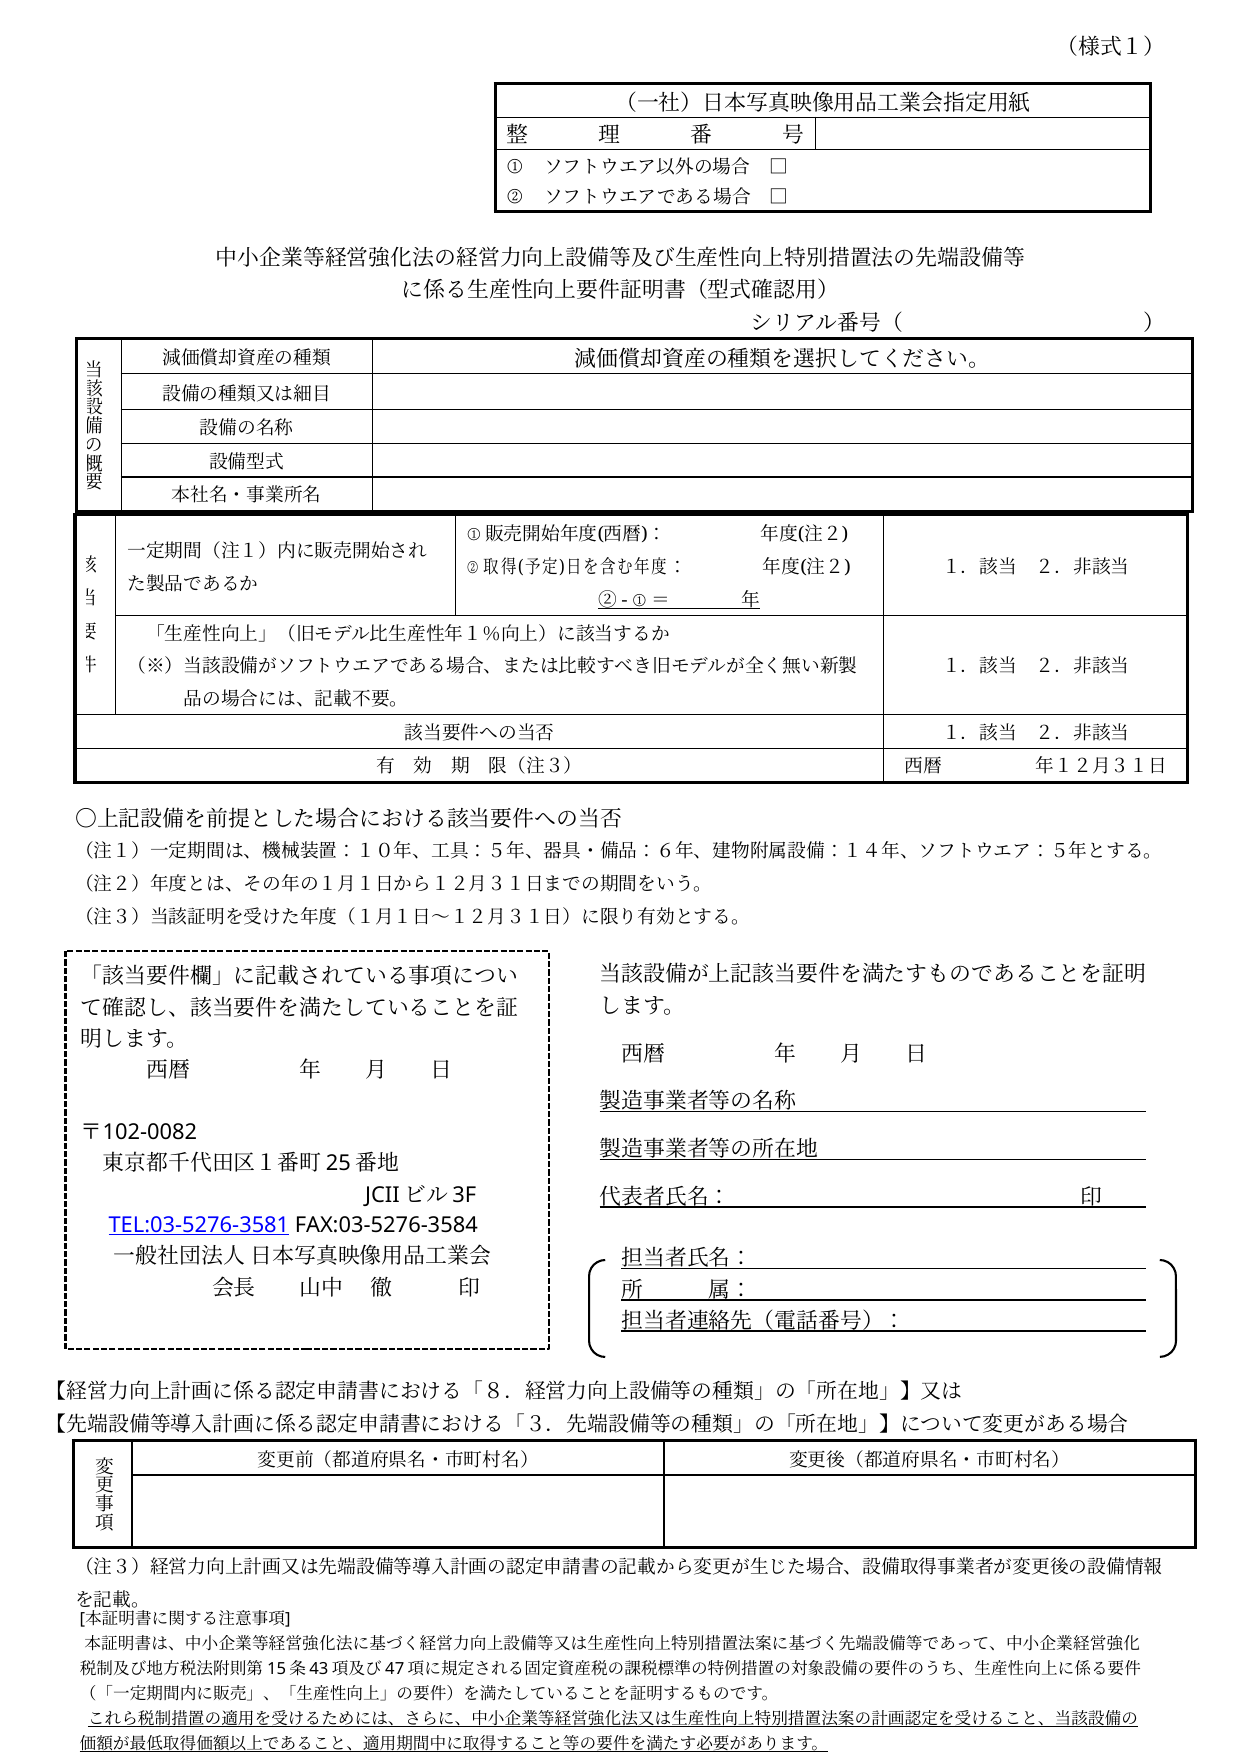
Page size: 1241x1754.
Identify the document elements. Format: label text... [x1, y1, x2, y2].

table_cell 整理番号 [497, 118, 815, 149]
table_cell 西暦 年１２月３１日 [884, 749, 1186, 781]
table_header 当該設備の概要 [78, 340, 121, 510]
table_cell １．該当 ２．非該当 [884, 616, 1186, 714]
text 中小企業等経営強化法の経営力向上設備等及び生産性向上特別措置法の先端設備等 [75, 239, 1165, 272]
text （注３）経営力向上計画又は先端設備等導入計画の認定申請書の記載から変更が生じた場合、設備取得事業者が変更後の設備情報を記載。 [75, 1549, 1165, 1615]
table_cell 本社名・事業所名 [122, 478, 372, 510]
table_cell [373, 374, 1191, 409]
table_cell [373, 478, 1191, 510]
table_cell 有 効 期 限（注３） [77, 749, 883, 781]
table_cell 該当要件への当否 [77, 715, 883, 747]
table_cell ソフトウエア以外の場合 □ ソフトウエアである場合 □ [497, 150, 1149, 210]
table_header 一定期間（注１）内に販売開始された製品であるか [116, 516, 455, 614]
text （注３）当該証明を受けた年度（１月１日～１２月３１日）に限り有効とする。 [75, 899, 1165, 932]
table_header １．該当 ２．非該当 [884, 516, 1186, 614]
table_cell 設備型式 [122, 444, 372, 476]
table_cell [373, 444, 1191, 476]
table_header 変更前（都道府県名・市町村名） [133, 1442, 663, 1474]
text 【先端設備等導入計画に係る認定申請書における「３．先端設備等の種類」の「所在地」】について変更がある場合 [46, 1406, 1165, 1438]
table_header ①販売開始年度(西暦)： 年度(注２) ②取得(予定)日を含む年度： 年度(注２) ② - ① ＝ 年 [456, 516, 883, 614]
text （注１）一定期間は、機械装置：１０年、工具：５年、器具・備品：６年、建物附属設備：１４年、ソフトウエア：５年とする。 [75, 833, 1165, 866]
table_header （一社）日本写真映像用品工業会指定用紙 [497, 85, 1149, 117]
table_cell [133, 1476, 663, 1546]
table_cell [373, 410, 1191, 443]
table_header 変更事項(注４) [75, 1442, 131, 1546]
text 〇上記設備を前提とした場合における該当要件への当否 [75, 801, 1165, 833]
table_cell １．該当 ２．非該当 [884, 715, 1186, 747]
text （注２）年度とは、その年の１月１日から１２月３１日までの期間をいう。 [75, 866, 1165, 899]
table_header 減価償却資産の種類 [122, 340, 372, 373]
text シリアル番号（ ） [75, 304, 1165, 337]
table_cell [816, 118, 1149, 149]
text 【経営力向上計画に係る認定申請書における「８．経営力向上設備等の種類」の「所在地」】又は [46, 1373, 1165, 1406]
table_cell 設備の名称 [122, 410, 372, 443]
table_cell 設備の種類又は細目 [122, 374, 372, 409]
table_header 該 当 要 件 [77, 516, 115, 714]
table_cell 「生産性向上」（旧モデル比生産性年１％向上）に該当するか （※）当該設備がソフトウエアである場合、または比較すべき旧モデルが全く無い新製品の場合には、記載不要。 [116, 616, 883, 714]
table_header 変更後（都道府県名・市町村名） [665, 1442, 1194, 1474]
table_cell [665, 1476, 1194, 1546]
text に係る生産性向上要件証明書（型式確認用） [75, 272, 1165, 304]
